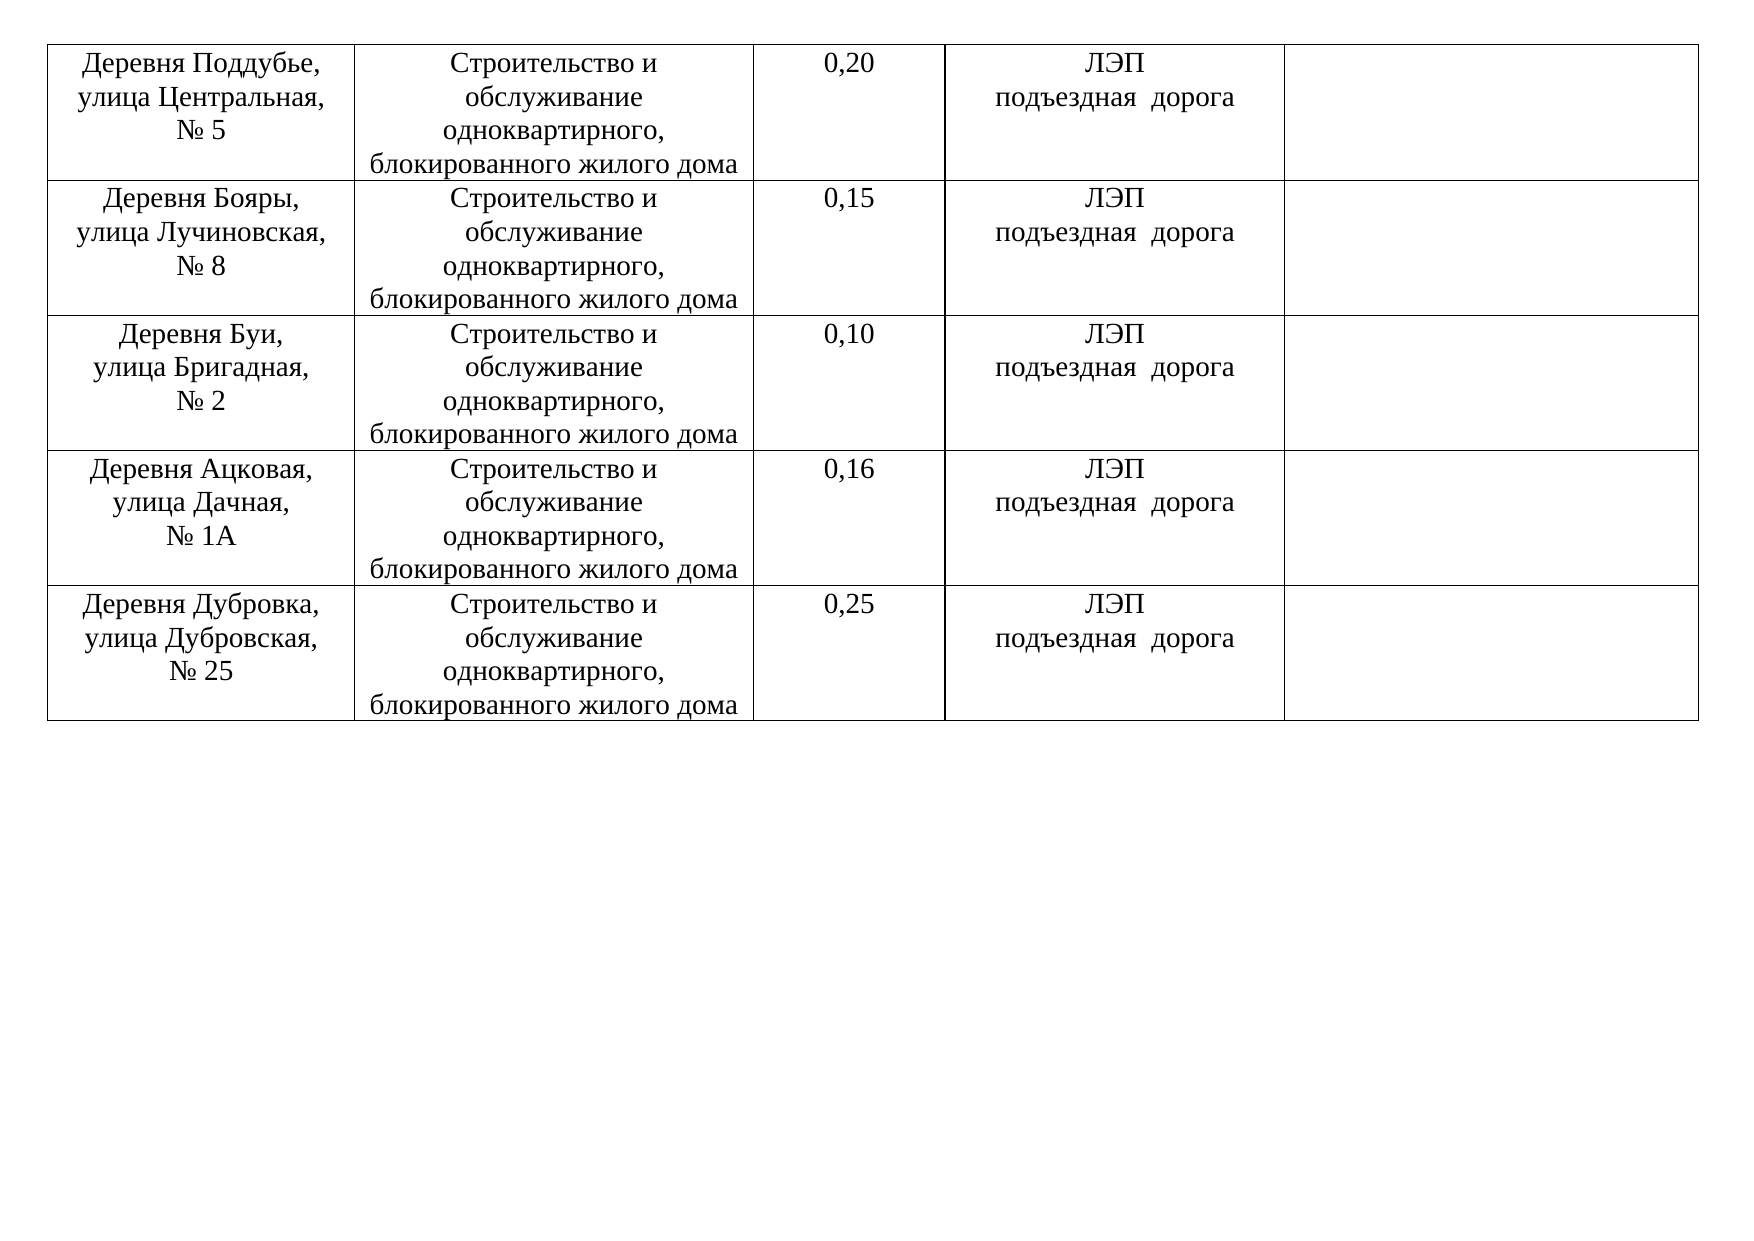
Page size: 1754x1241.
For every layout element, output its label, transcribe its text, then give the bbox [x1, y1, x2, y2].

table_cell Строительство и обслуживание одноквартирного, блокированного жилого дома [355, 451, 753, 585]
table_cell 0,15 [754, 181, 944, 315]
table_cell ЛЭП подъездная дорога [946, 181, 1284, 315]
table_cell [1285, 586, 1698, 720]
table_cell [355, 181, 753, 315]
table_cell [1285, 45, 1698, 179]
table_cell 0,16 [754, 451, 944, 585]
table_cell 0,10 [754, 316, 944, 450]
table_cell 0,20 [754, 45, 944, 179]
table_cell ЛЭП подъездная дорога [946, 586, 1284, 720]
table_cell Деревня Дубровка, улица Дубровская, № 25 [48, 586, 354, 720]
table_cell 0,25 [754, 586, 944, 720]
table_cell [1285, 451, 1698, 585]
table_cell ЛЭП подъездная дорога [946, 451, 1284, 585]
table_cell Деревня Буи, улица Бригадная, № 2 [48, 316, 354, 450]
table_cell [1285, 316, 1698, 450]
table_cell ЛЭП подъездная дорога [946, 316, 1284, 450]
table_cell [355, 45, 753, 179]
table_cell ЛЭП подъездная дорога [946, 45, 1284, 179]
table_cell Строительство и обслуживание одноквартирного, блокированного жилого дома [355, 316, 753, 450]
table_cell Деревня Бояры, улица Лучиновская, № 8 [48, 181, 354, 315]
table_cell Строительство и обслуживание одноквартирного, блокированного жилого дома [355, 586, 753, 720]
table_cell [1285, 181, 1698, 315]
table_cell Деревня Поддубье, улица Центральная, № 5 [48, 45, 354, 179]
table_cell Деревня Ацковая, улица Дачная, № 1А [48, 451, 354, 585]
